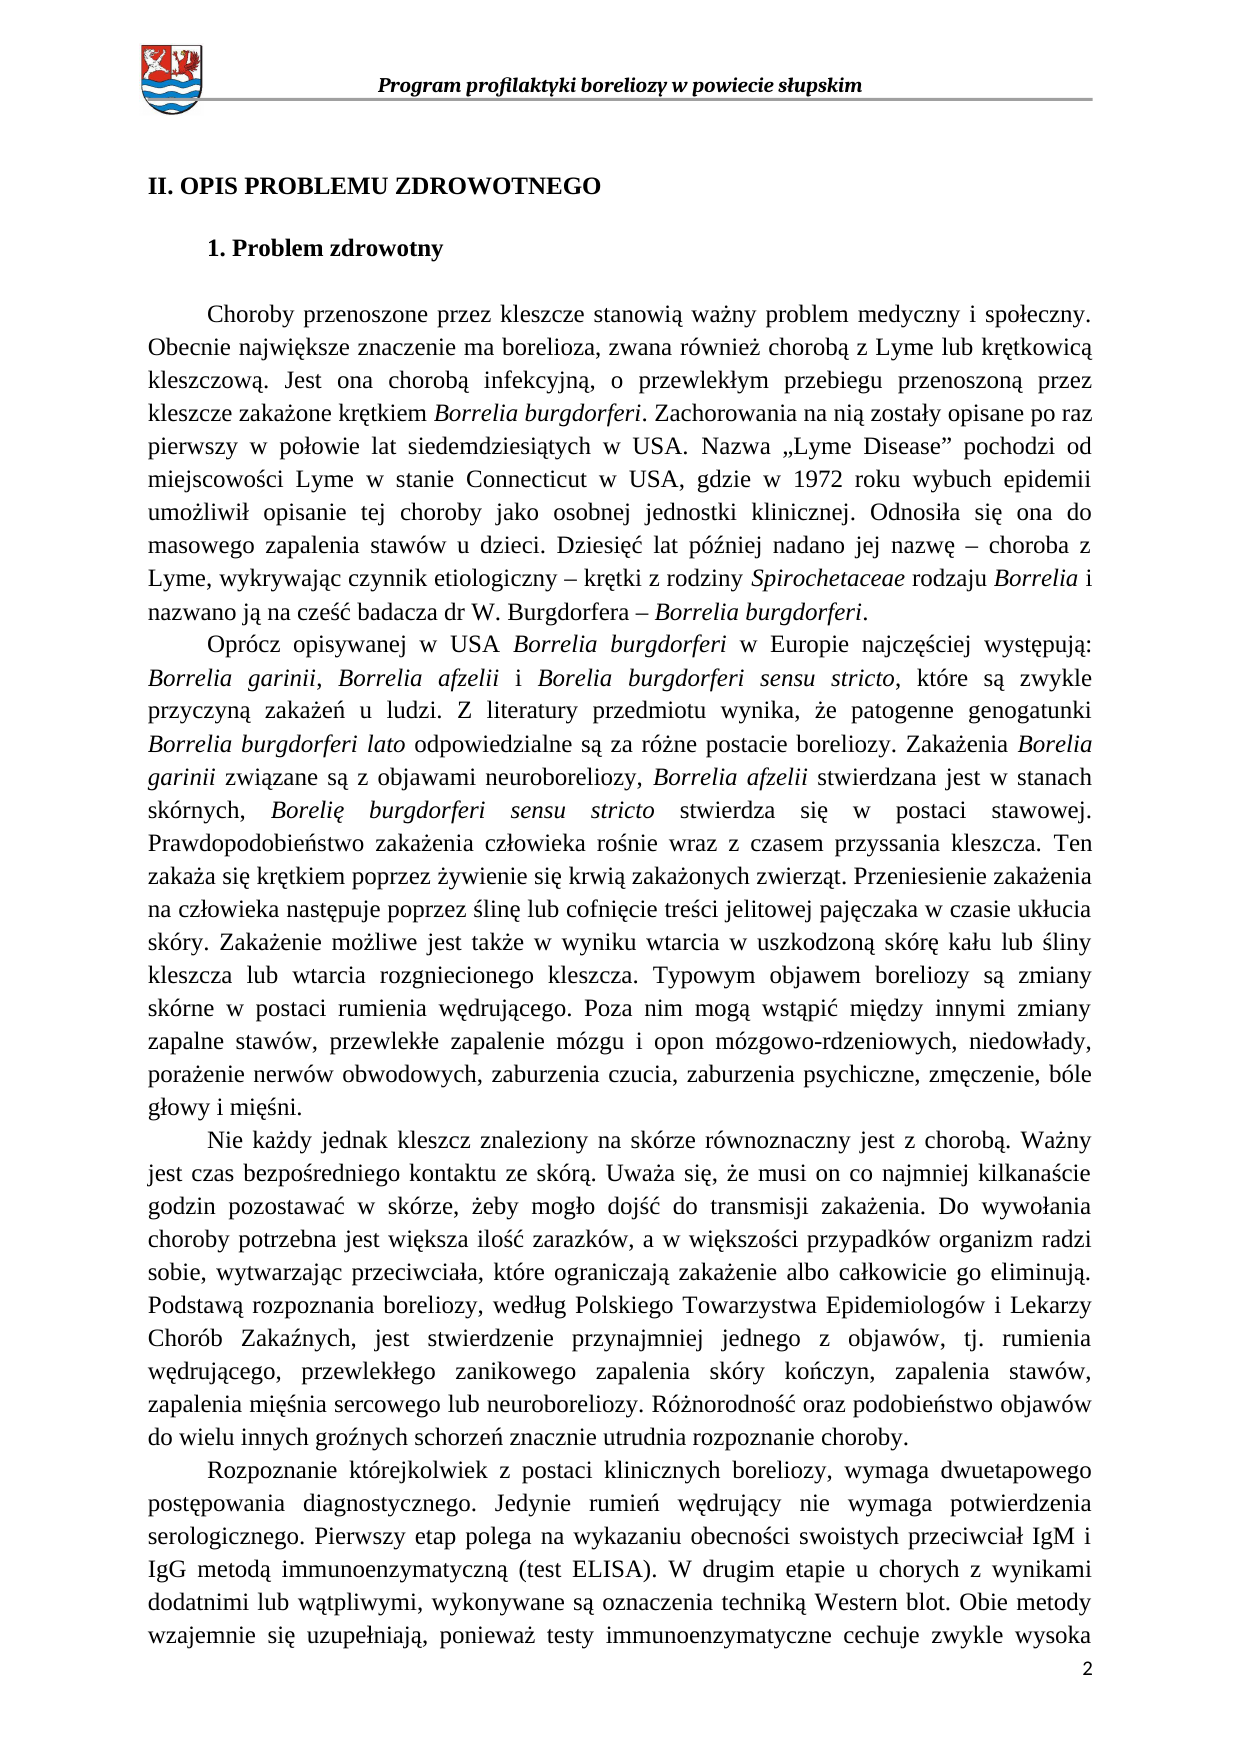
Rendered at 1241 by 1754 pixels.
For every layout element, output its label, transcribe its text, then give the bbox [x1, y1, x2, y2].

text Oprócz opisywanej w USA Borrelia burgdorferi w Europie najczęściej występują: Borrelia garinii, Borrelia afzelii i Borelia burgdorferi sensu stricto, które są zwykle przyczyną zakażeń u ludzi. Z literatury przedmiotu wynika, że patogenne genogatunki Borrelia burgdorferi lato odpowiedzialne są za różne postacie boreliozy. Zakażenia Borelia garinii związane są z objawami neuroboreliozy, Borrelia afzelii stwierdzana jest w stanach skórnych, Borelię burgdorferi sensu stricto stwierdza się w postaci stawowej. Prawdopodobieństwo zakażenia człowieka rośnie wraz z czasem przyssania kleszcza. Ten zakaża się krętkiem poprzez żywienie się krwią zakażonych zwierząt. Przeniesienie zakażenia na człowieka następuje poprzez ślinę lub cofnięcie treści jelitowej pajęczaka w czasie ukłucia skóry. Zakażenie możliwe jest także w wyniku wtarcia w uszkodzoną skórę kału lub śliny kleszcza lub wtarcia rozgniecionego kleszcza. Typowym objawem boreliozy są zmiany skórne w postaci rumienia wędrującego. Poza nim mogą wstąpić między innymi zmiany zapalne stawów, przewlekłe zapalenie mózgu i opon mózgowo-rdzeniowych, niedowłady, porażenie nerwów obwodowych, zaburzenia czucia, zaburzenia psychiczne, zmęczenie, bóle głowy i mięśni. [148, 629, 1092, 1121]
picture [139, 43, 204, 116]
text Nie każdy jednak kleszcz znaleziony na skórze równoznaczny jest z chorobą. Ważny jest czas bezpośredniego kontaktu ze skórą. Uważa się, że musi on co najmniej kilkanaście godzin pozostawać w skórze, żeby mogło dojść do transmisji zakażenia. Do wywołania choroby potrzebna jest większa ilość zarazków, a w większości przypadków organizm radzi sobie, wytwarzając przeciwciała, które ograniczają zakażenie albo całkowicie go eliminują. Podstawą rozpoznania boreliozy, według Polskiego Towarzystwa Epidemiologów i Lekarzy Chorób Zakaźnych, jest stwierdzenie przynajmniej jednego z objawów, tj. rumienia wędrującego, przewlekłego zanikowego zapalenia skóry kończyn, zapalenia stawów, zapalenia mięśnia sercowego lub neuroboreliozy. Różnorodność oraz podobieństwo objawów do wielu innych groźnych schorzeń znacznie utrudnia rozpoznanie choroby. [148, 1125, 1092, 1451]
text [148, 1455, 1092, 1649]
text 1. Problem zdrowotny [207, 233, 1092, 262]
text II. OPIS PROBLEMU ZDROWOTNEGO [148, 171, 1092, 200]
text Choroby przenoszone przez kleszcze stanowią ważny problem medyczny i społeczny. Obecnie największe znaczenie ma borelioza, zwana również chorobą z Lyme lub krętkowicą kleszczową. Jest ona chorobą infekcyjną, o przewlekłym przebiegu przenoszoną przez kleszcze zakażone krętkiem Borrelia burgdorferi. Zachorowania na nią zostały opisane po raz pierwszy w połowie lat siedemdziesiątych w USA. Nazwa „Lyme Disease” pochodzi od miejscowości Lyme w stanie Connecticut w USA, gdzie w 1972 roku wybuch epidemii umożliwił opisanie tej choroby jako osobnej jednostki klinicznej. Odnosiła się ona do masowego zapalenia stawów u dzieci. Dziesięć lat później nadano jej nazwę – choroba z Lyme, wykrywając czynnik etiologiczny – krętki z rodziny Spirochetaceae rodzaju Borrelia i nazwano ją na cześć badacza dr W. Burgdorfera – Borrelia burgdorferi. [148, 299, 1092, 625]
